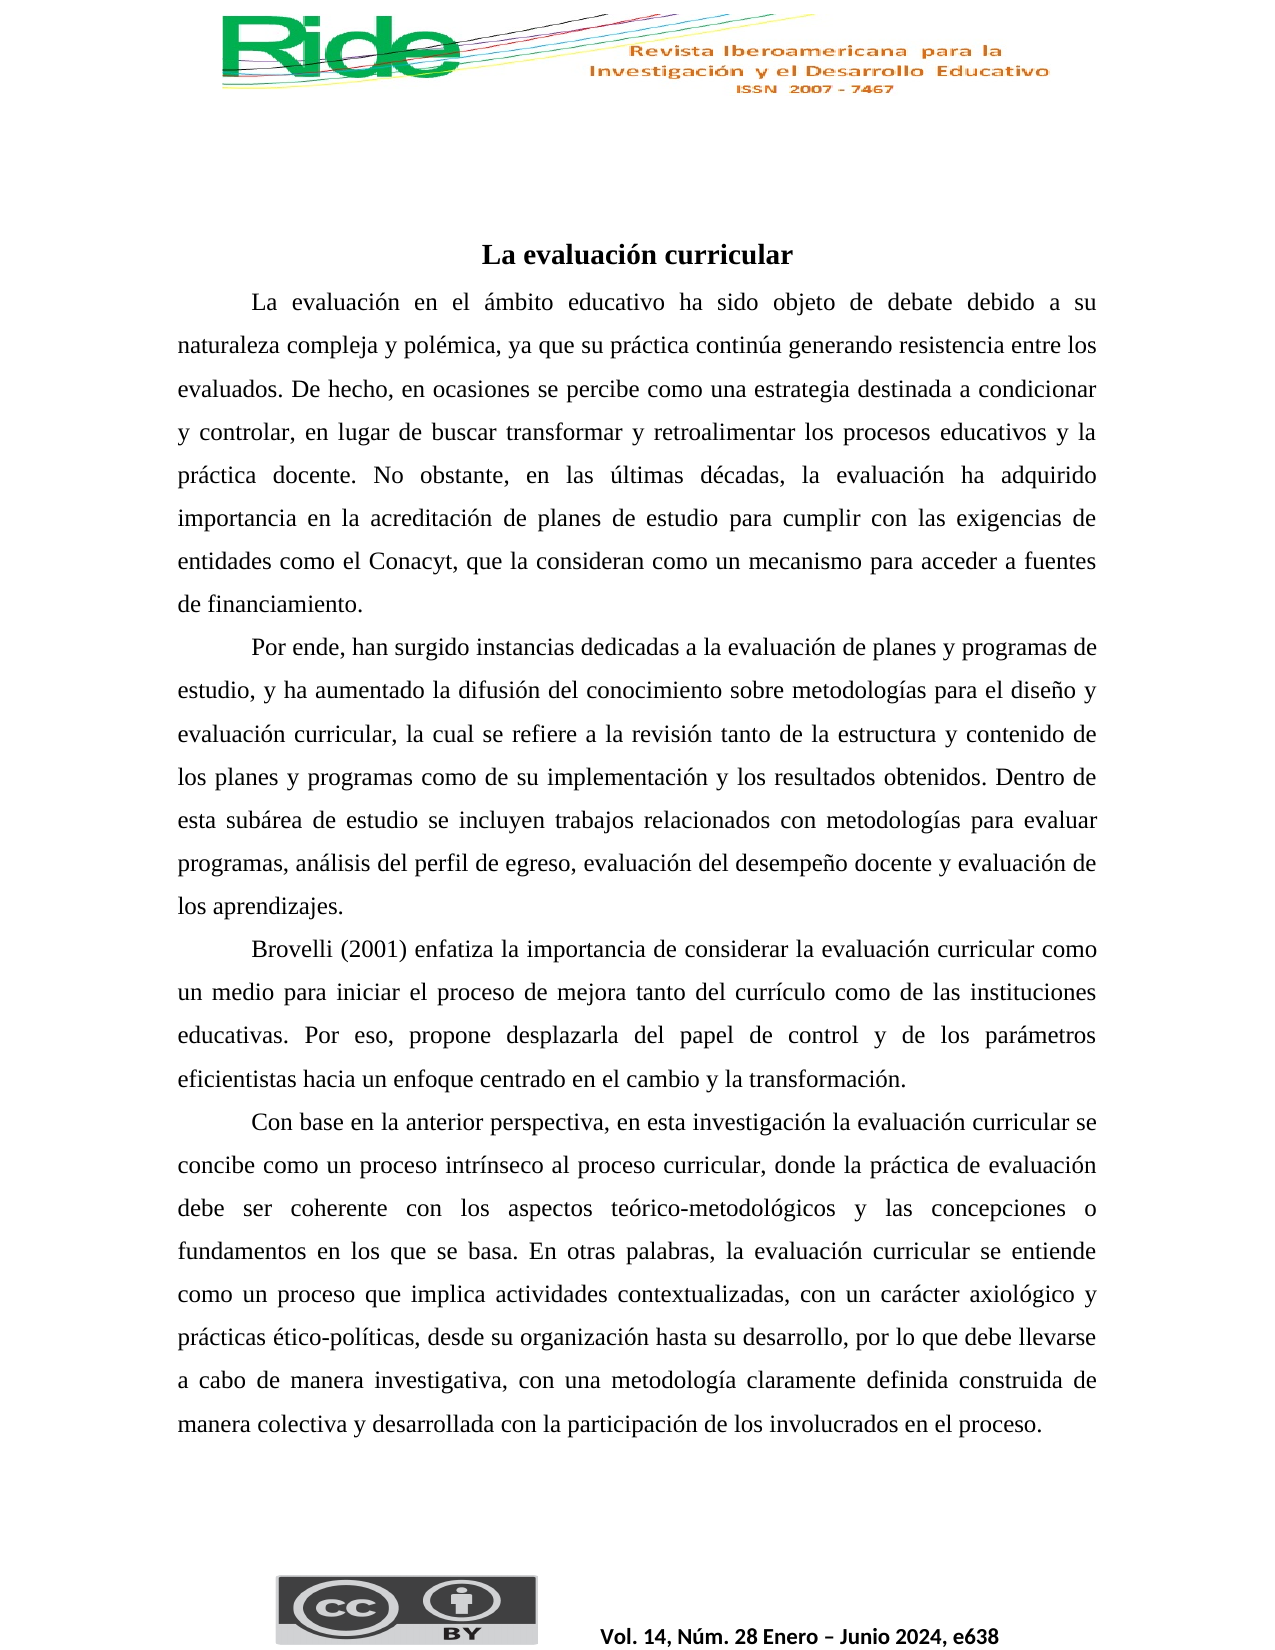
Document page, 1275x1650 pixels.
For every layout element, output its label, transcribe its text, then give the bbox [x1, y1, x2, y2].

picture [222, 14, 1053, 96]
text Por ende, han surgido instancias dedicadas a la evaluación de planes y programas de estudio, y ha aumentado la difusión del conocimiento sobre metodologías para el diseño y evaluación curricular, la cual se refiere a la revisión tanto de la estructura y contenido de los planes y programas como de su implementación y los resultados obtenidos. Dentro de esta subárea de estudio se incluyen trabajos relacionados con metodologías para evaluar programas, análisis del perfil de egreso, evaluación del desempeño docente y evaluación de los aprendizajes. [177, 632, 1098, 920]
text Con base en la anterior perspectiva, en esta investigación la evaluación curricular se concibe como un proceso intrínseco al proceso curricular, donde la práctica de evaluación debe ser coherente con los aspectos teórico-metodológicos y las concepciones o fundamentos en los que se basa. En otras palabras, la evaluación curricular se entiende como un proceso que implica actividades contextualizadas, con un carácter axiológico y prácticas ético-políticas, desde su organización hasta su desarrollo, por lo que debe llevarse a cabo de manera investigativa, con una metodología claramente definida construida de manera colectiva y desarrollada con la participación de los involucrados en el proceso. [177, 1107, 1098, 1437]
text La evaluación en el ámbito educativo ha sido objeto de debate debido a su naturaleza compleja y polémica, ya que su práctica continúa generando resistencia entre los evaluados. De hecho, en ocasiones se percibe como una estrategia destinada a condicionar y controlar, en lugar de buscar transformar y retroalimentar los procesos educativos y la práctica docente. No obstante, en las últimas décadas, la evaluación ha adquirido importancia en la acreditación de planes de estudio para cumplir con las exigencias de entidades como el Conacyt, que la consideran como un mecanismo para acceder a fuentes de financiamiento. [177, 287, 1098, 618]
text La evaluación curricular [177, 237, 1098, 271]
text Brovelli (2001) enfatiza la importancia de considerar la evaluación curricular como un medio para iniciar el proceso de mejora tanto del currículo como de las instituciones educativas. Por eso, propone desplazarla del papel de control y de los parámetros eficientistas hacia un enfoque centrado en el cambio y la transformación. [177, 934, 1098, 1092]
picture [275, 1575, 538, 1645]
